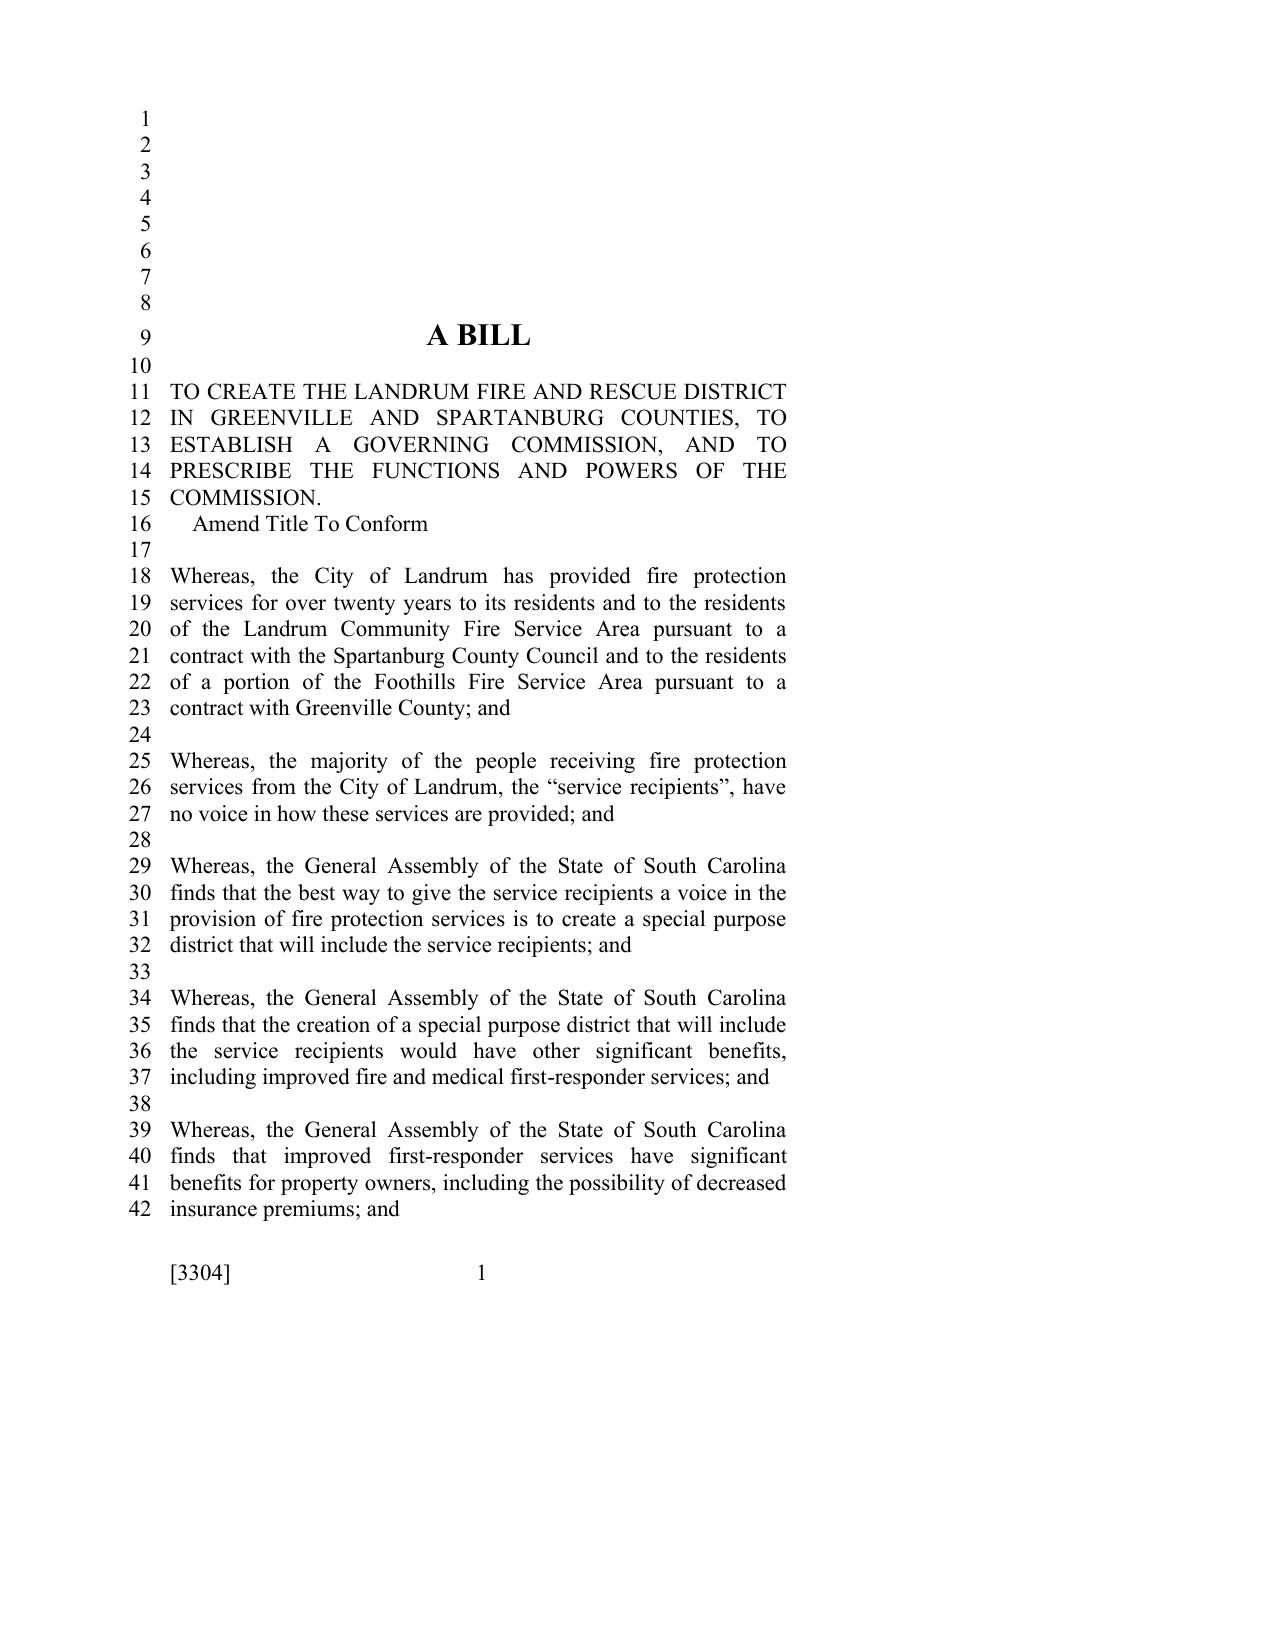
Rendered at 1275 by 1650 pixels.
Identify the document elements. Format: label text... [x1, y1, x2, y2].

text Whereas, the General Assembly of the State of South Carolina finds that the creation of a special purpose district that will include the service recipients would have other significant benefits, including improved fire and medical first-responder services; and [169, 984, 787, 1090]
text TO CREATE THE LANDRUM FIRE AND RESCUE DISTRICT IN GREENVILLE AND SPARTANBURG COUNTIES, TO ESTABLISH A GOVERNING COMMISSION, AND TO PRESCRIBE THE FUNCTIONS AND POWERS OF THE COMMISSION. [169, 378, 787, 510]
text Amend Title To Conform [169, 510, 787, 536]
text A BILL [169, 316, 787, 352]
text Whereas, the majority of the people receiving fire protection services from the City of Landrum, the “service recipients”, have no voice in how these services are provided; and [169, 747, 787, 826]
text Whereas, the General Assembly of the State of South Carolina finds that improved first-responder services have significant benefits for property owners, including the possibility of decreased insurance premiums; and [169, 1116, 787, 1221]
text Whereas, the General Assembly of the State of South Carolina finds that the best way to give the service recipients a voice in the provision of fire protection services is to create a special purpose district that will include the service recipients; and [169, 852, 787, 958]
text Whereas, the City of Landrum has provided fire protection services for over twenty years to its residents and to the residents of the Landrum Community Fire Service Area pursuant to a contract with the Spartanburg County Council and to the residents of a portion of the Foothills Fire Service Area pursuant to a contract with Greenville County; and [169, 563, 787, 721]
